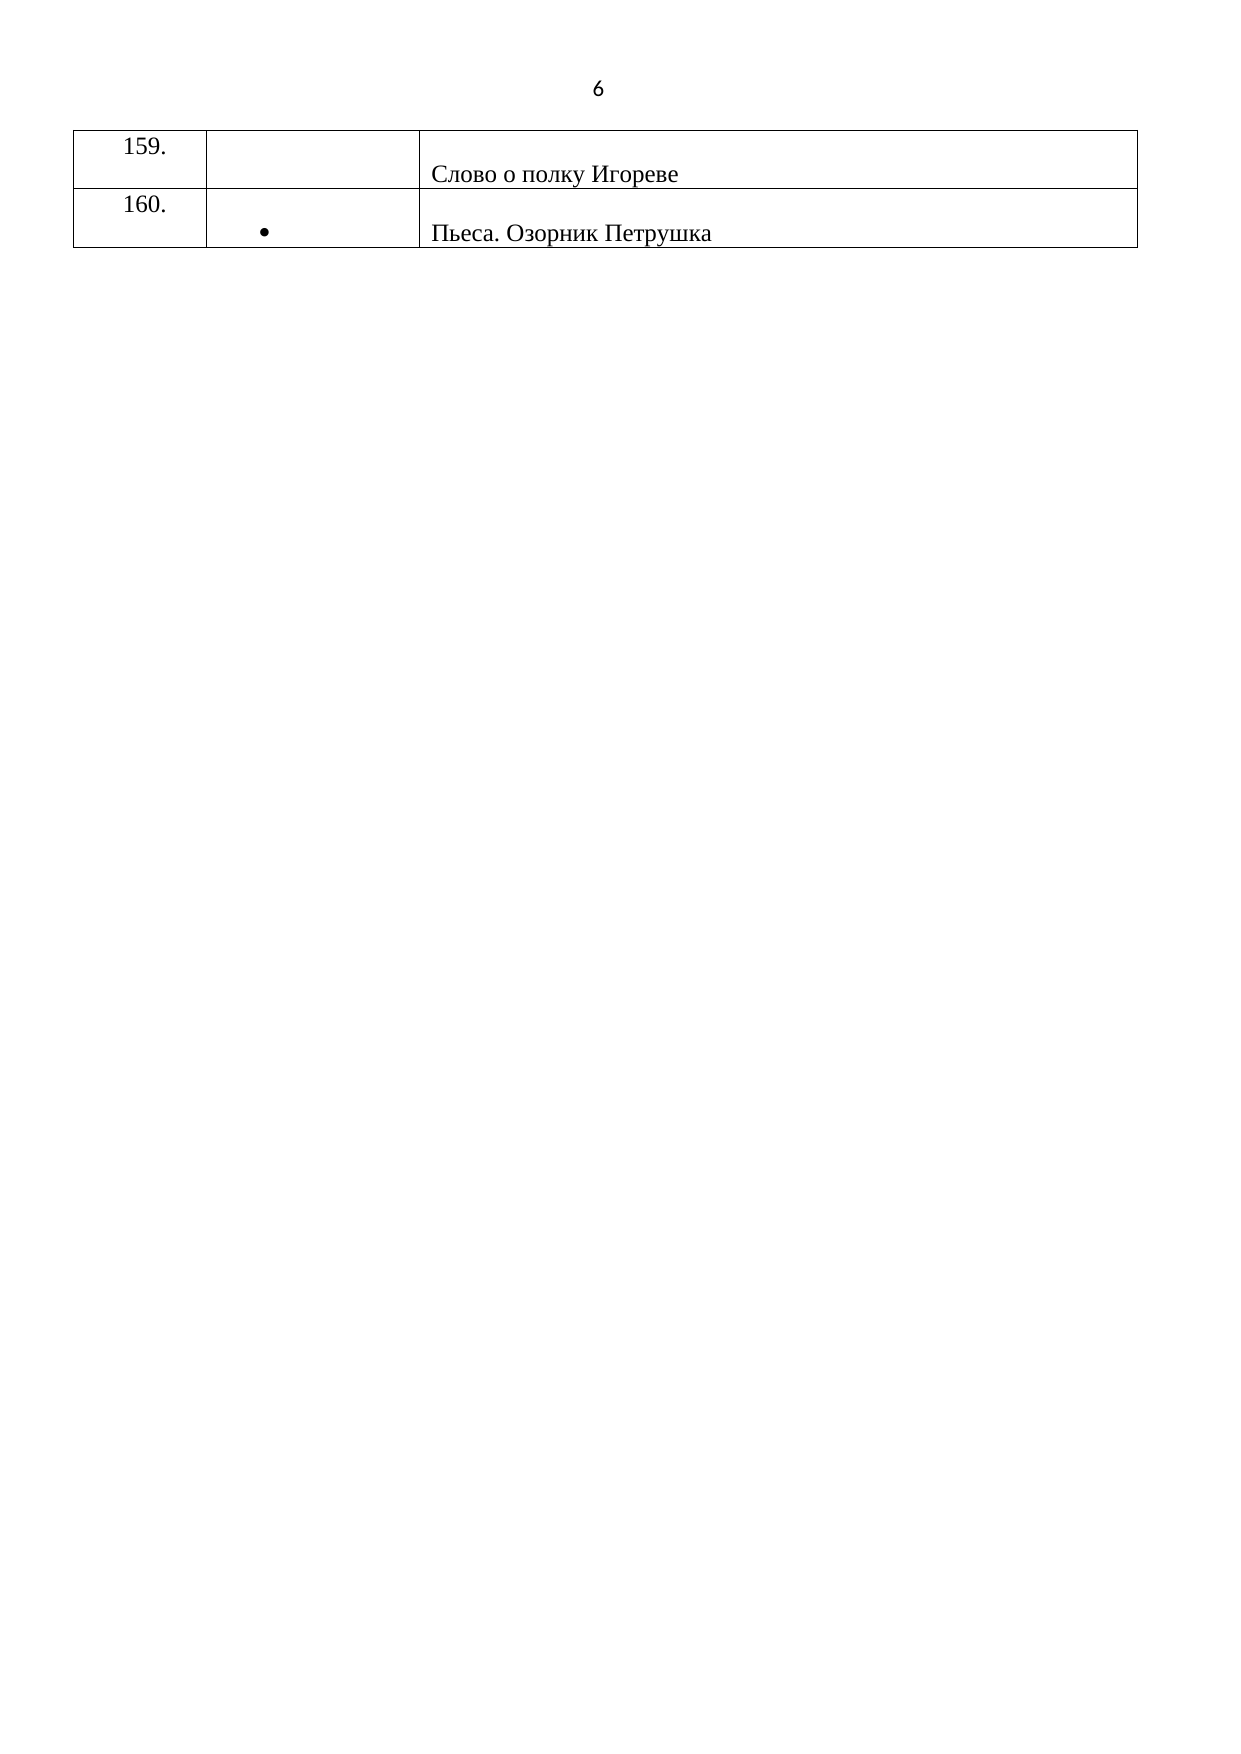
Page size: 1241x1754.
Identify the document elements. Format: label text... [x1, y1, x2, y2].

table_cell Слово о полку Игореве [420, 131, 1137, 188]
table_cell [74, 189, 206, 247]
table_cell [74, 131, 206, 188]
table_cell Пьеса. Озорник Петрушка [420, 189, 1137, 247]
table_cell [207, 131, 419, 188]
table_cell [207, 189, 419, 247]
